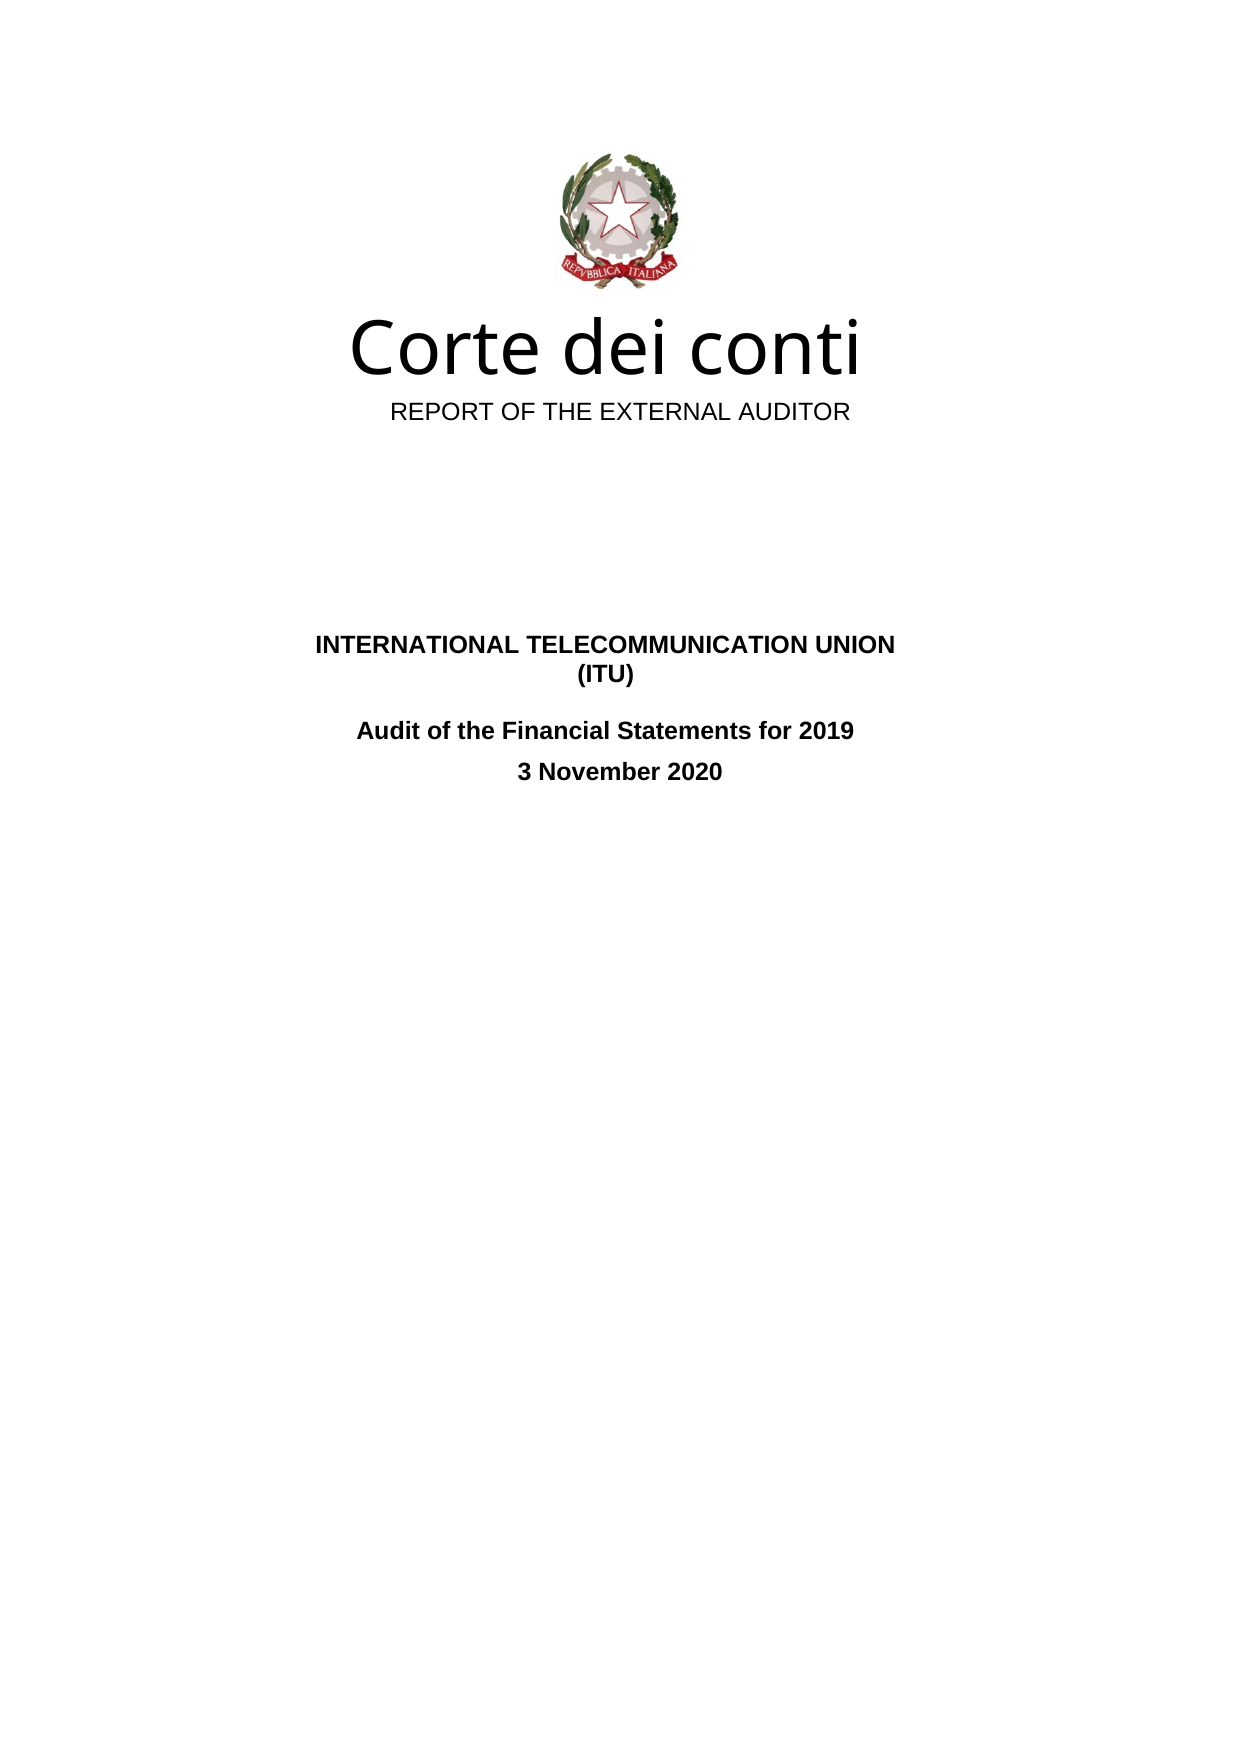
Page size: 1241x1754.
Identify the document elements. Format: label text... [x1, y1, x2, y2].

text Corte dei conti [118, 148, 1093, 397]
text REPORT OF THE EXTERNAL AUDITOR INTERNATIONAL TELECOMMUNICATION UNION (ITU) Audit of the Financial Statements for 2019 [118, 397, 1093, 745]
picture [555, 147, 686, 295]
text 3 November 2020 [148, 757, 1092, 786]
